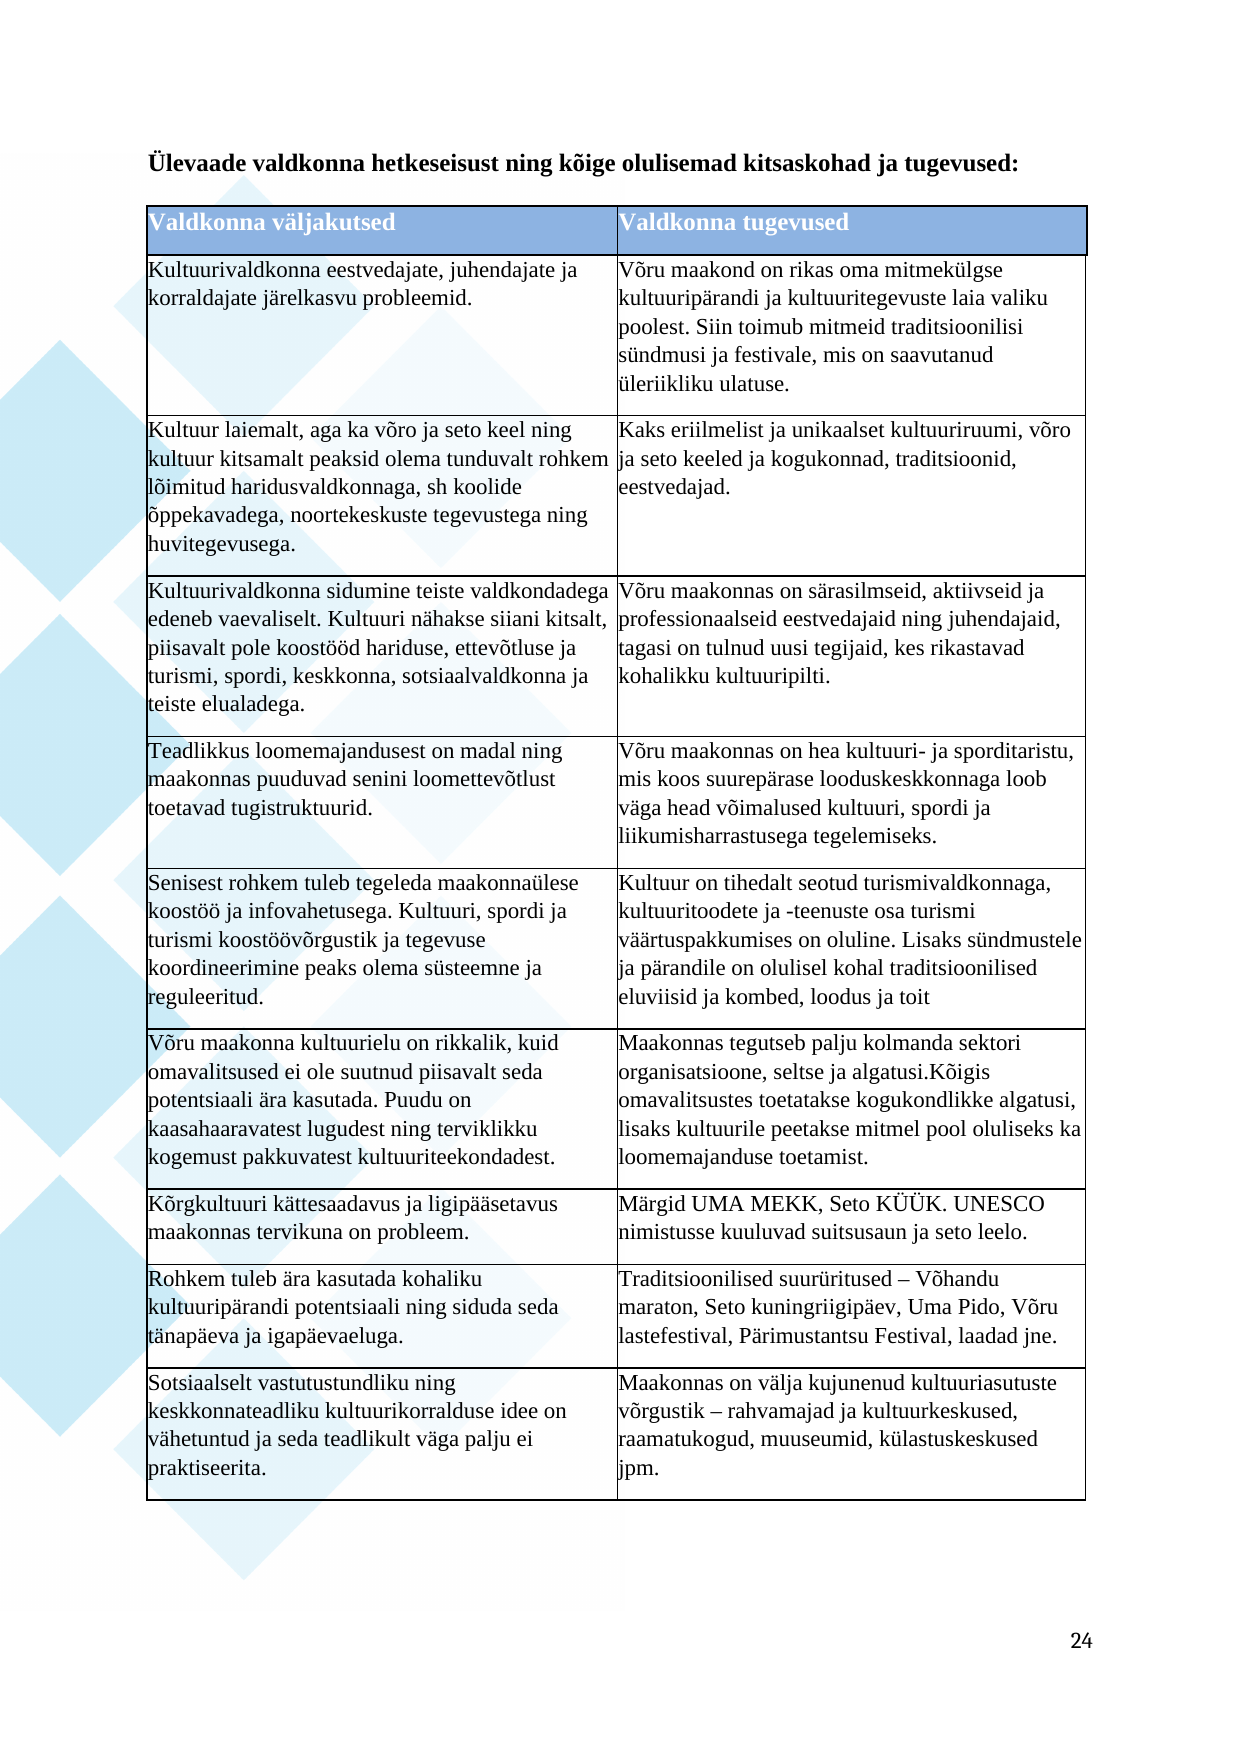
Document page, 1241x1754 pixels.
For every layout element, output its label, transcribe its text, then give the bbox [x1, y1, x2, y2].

picture [0, 153, 625, 1611]
table_header Valdkonna väljakutsed [148, 207, 617, 254]
text Ülevaade valdkonna hetkeseisust ning kõige olulisemad kitsaskohad ja tugevused: [148, 148, 1092, 176]
table_header Valdkonna tugevused [618, 207, 1086, 254]
table_cell Kultuurivaldkonna sidumine teiste valdkondadega edeneb vaevaliselt. Kultuuri nähakse siiani kitsalt, piisavalt pole koostööd hariduse, ettevõtluse ja turismi, spordi, keskkonna, sotsiaalvaldkonna ja teiste elualadega. [148, 577, 617, 736]
table_cell Rohkem tuleb ära kasutada kohaliku kultuuripärandi potentsiaali ning siduda seda tänapäeva ja igapäevaeluga. [148, 1265, 617, 1367]
table_cell Kõrgkultuuri kättesaadavus ja ligipääsetavus maakonnas tervikuna on probleem. [148, 1190, 617, 1263]
table_cell Kultuurivaldkonna eestvedajate, juhendajate ja korraldajate järelkasvu probleemid. [148, 256, 617, 415]
table_cell Võru maakonnas on särasilmseid, aktiivseid ja professionaalseid eestvedajaid ning juhendajaid, tagasi on tulnud uusi tegijaid, kes rikastavad kohalikku kultuuripilti. [618, 577, 1085, 736]
table_cell Maakonnas on välja kujunenud kultuuriasutuste võrgustik – rahvamajad ja kultuurkeskused, raamatukogud, muuseumid, külastuskeskused jpm. [618, 1369, 1085, 1499]
table_cell Võru maakonna kultuurielu on rikkalik, kuid omavalitsused ei ole suutnud piisavalt seda potentsiaali ära kasutada. Puudu on kaasahaaravatest lugudest ning terviklikku kogemust pakkuvatest kultuuriteekondadest. [148, 1030, 617, 1188]
table_cell Võru maakond on rikas oma mitmekülgse kultuuripärandi ja kultuuritegevuste laia valiku poolest. Siin toimub mitmeid traditsioonilisi sündmusi ja festivale, mis on saavutanud üleriikliku ulatuse. [618, 256, 1085, 415]
table_cell Kultuur on tihedalt seotud turismivaldkonnaga, kultuuritoodete ja -teenuste osa turismi väärtuspakkumises on oluline. Lisaks sündmustele ja pärandile on olulisel kohal traditsioonilised eluviisid ja kombed, loodus ja toit [618, 869, 1085, 1028]
table_cell Kultuur laiemalt, aga ka võro ja seto keel ning kultuur kitsamalt peaksid olema tunduvalt rohkem lõimitud haridusvaldkonnaga, sh koolide õppekavadega, noortekeskuste tegevustega ning huvitegevusega. [148, 416, 617, 575]
table_cell Märgid UMA MEKK, Seto KÜÜK. UNESCO nimistusse kuuluvad suitsusaun ja seto leelo. [618, 1190, 1085, 1263]
table_cell Traditsioonilised suurüritused – Võhandu maraton, Seto kuningriigipäev, Uma Pido, Võru lastefestival, Pärimustantsu Festival, laadad jne. [618, 1265, 1085, 1367]
table_cell Senisest rohkem tuleb tegeleda maakonnaülese koostöö ja infovahetusega. Kultuuri, spordi ja turismi koostöövõrgustik ja tegevuse koordineerimine peaks olema süsteemne ja reguleeritud. [148, 869, 617, 1028]
table_cell Maakonnas tegutseb palju kolmanda sektori organisatsioone, seltse ja algatusi.Kõigis omavalitsustes toetatakse kogukondlikke algatusi, lisaks kultuurile peetakse mitmel pool oluliseks ka loomemajanduse toetamist. [618, 1030, 1085, 1188]
table_cell Teadlikkus loomemajandusest on madal ning maakonnas puuduvad senini loomettevõtlust toetavad tugistruktuurid. [148, 737, 617, 867]
table_cell Võru maakonnas on hea kultuuri- ja sporditaristu, mis koos suurepärase looduskeskkonnaga loob väga head võimalused kultuuri, spordi ja liikumisharrastusega tegelemiseks. [618, 737, 1085, 867]
table_cell Kaks eriilmelist ja unikaalset kultuuriruumi, võro ja seto keeled ja kogukonnad, traditsioonid, eestvedajad. [618, 416, 1085, 575]
table_cell Sotsiaalselt vastutustundliku ning keskkonnateadliku kultuurikorralduse idee on vähetuntud ja seda teadlikult väga palju ei praktiseerita. [148, 1369, 617, 1499]
